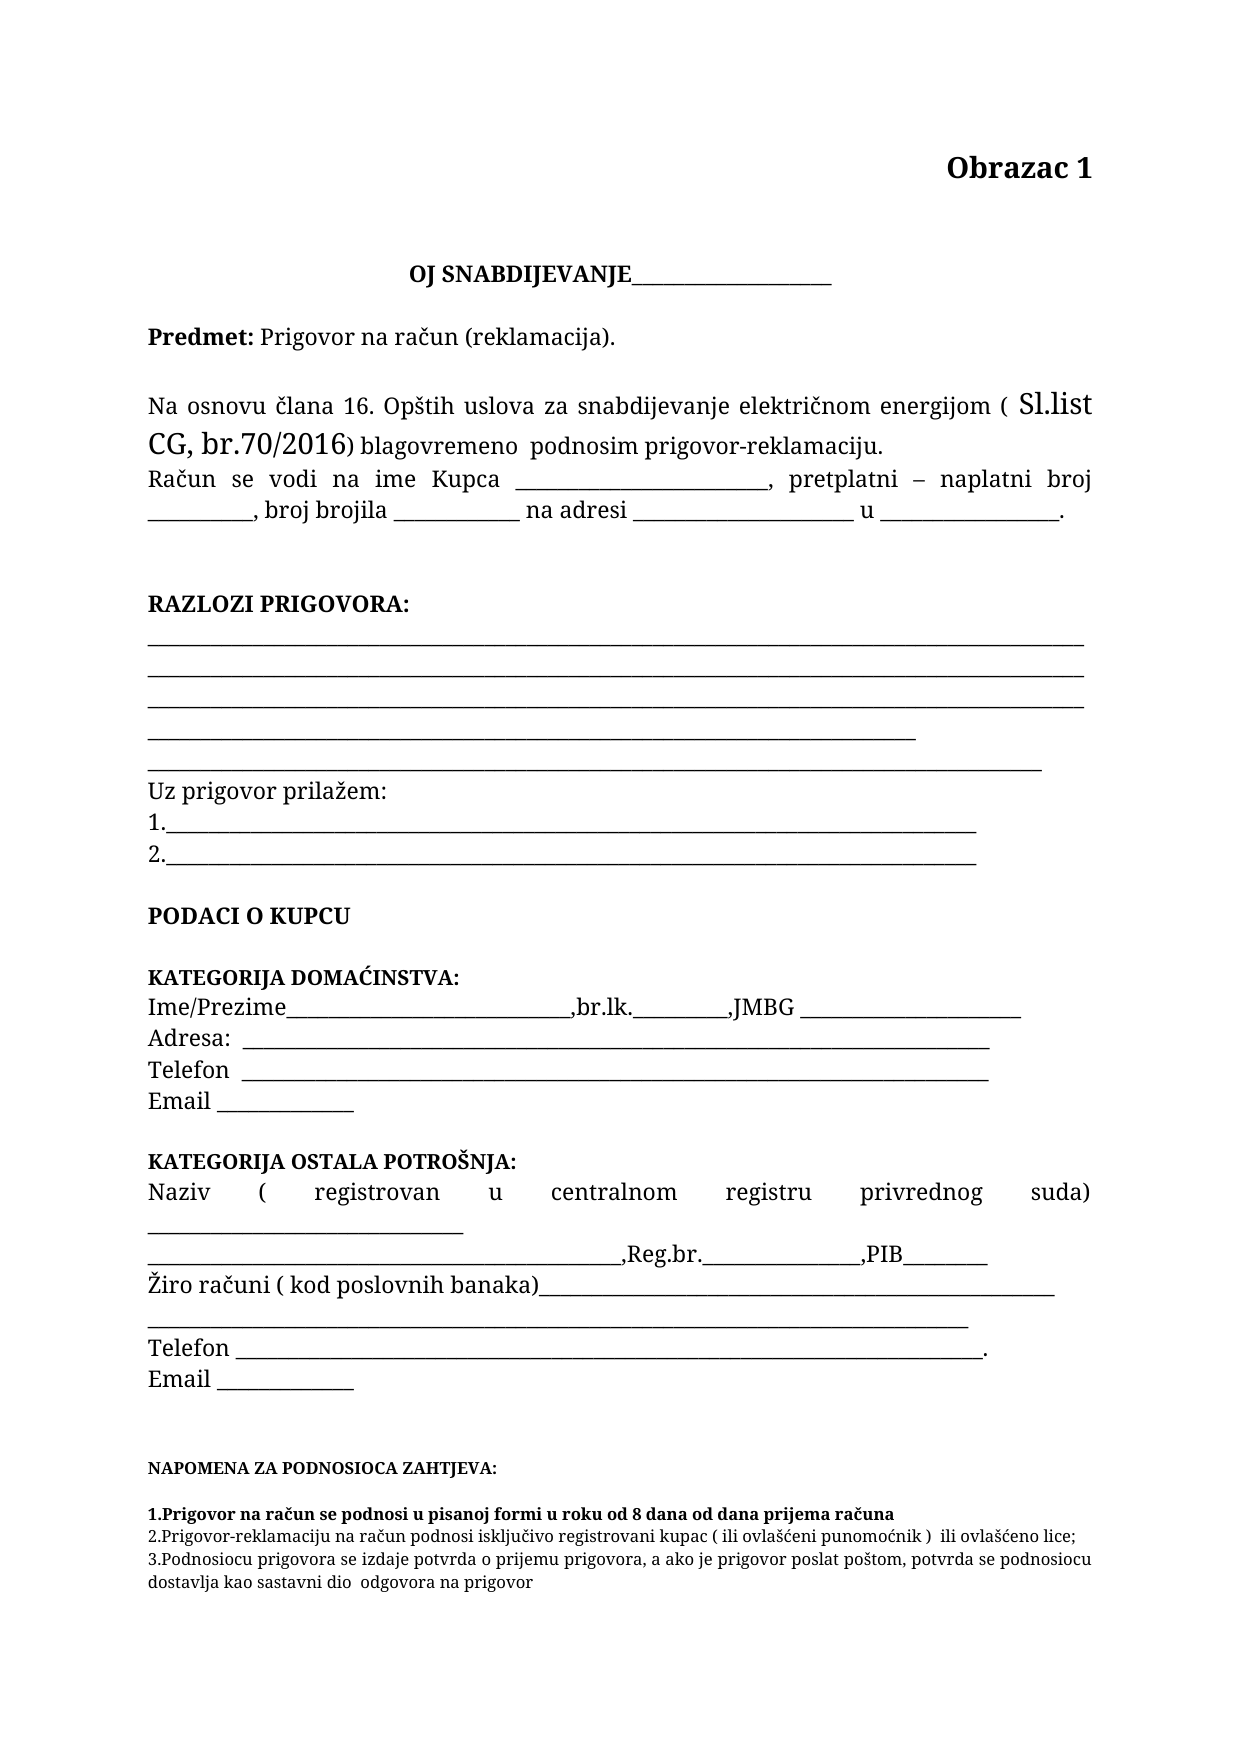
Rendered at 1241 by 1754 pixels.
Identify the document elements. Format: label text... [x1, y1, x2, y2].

text Telefon _______________________________________________________________________ [148, 1053, 1093, 1085]
text 3.Podnosiocu prigovora se izdaje potvrda o prijemu prigovora, a ako je prigovor poslat poštom, potvrda se podnosiocu dostavlja kao sastavni dio odgovora na prigovor [148, 1548, 1093, 1593]
text Telefon _______________________________________________________________________. [148, 1332, 1093, 1363]
text Žiro računi ( kod poslovnih banaka)_________________________________________________ [148, 1269, 1091, 1301]
text Predmet: Prigovor na račun (reklamacija). [148, 321, 1093, 352]
text Uz prigovor prilažem: [148, 775, 1093, 806]
text KATEGORIJA DOMAĆINSTVA: [148, 963, 1093, 991]
text ____________________________________________________________________________________________________________________________________________________________________________________________________________________________________________________________________________________________________________________________________________________ [148, 619, 1093, 744]
text Račun se vodi na ime Kupca ________________________, pretplatni – naplatni broj __________, broj brojila ____________ na adresi _____________________ u _________________. [148, 463, 1093, 525]
text _____________________________________________,Reg.br._______________,PIB________ [148, 1238, 1091, 1269]
text KATEGORIJA OSTALA POTROŠNJA: [148, 1147, 1091, 1176]
text PODACI O KUPCU [148, 900, 1093, 931]
text Ime/Prezime___________________________,br.lk._________,JMBG _____________________ [148, 991, 1093, 1022]
text 1.Prigovor na račun se podnosi u pisanoj formi u roku od 8 dana od dana prijema računa [148, 1502, 1093, 1525]
text _____________________________________________________________________________________ [148, 744, 1093, 775]
text 2.Prigovor-reklamaciju na račun podnosi isključivo registrovani kupac ( ili ovlašćeni punomoćnik ) ili ovlašćeno lice; [148, 1525, 1093, 1548]
text RAZLOZI PRIGOVORA: [148, 588, 1093, 619]
text OJ SNABDIJEVANJE___________________ [148, 258, 1093, 289]
text Naziv ( registrovan u centralnom registru privrednog suda) ______________________________ [148, 1176, 1091, 1238]
text NAPOMENA ZA PODNOSIOCA ZAHTJEVA: [148, 1457, 1093, 1480]
text 2._____________________________________________________________________________ [148, 838, 1093, 869]
text Obrazac 1 [148, 148, 1093, 187]
text Email _____________ [148, 1085, 1093, 1116]
text 1._____________________________________________________________________________ [148, 806, 1093, 838]
text Email _____________ [148, 1363, 1093, 1394]
text Na osnovu člana 16. Opštih uslova za snabdijevanje električnom energijom ( Sl.list CG, br.70/2016) blagovremeno podnosim prigovor-reklamaciju. [148, 383, 1093, 463]
text Adresa: _______________________________________________________________________ [148, 1022, 1093, 1053]
text ______________________________________________________________________________ [148, 1301, 1091, 1332]
